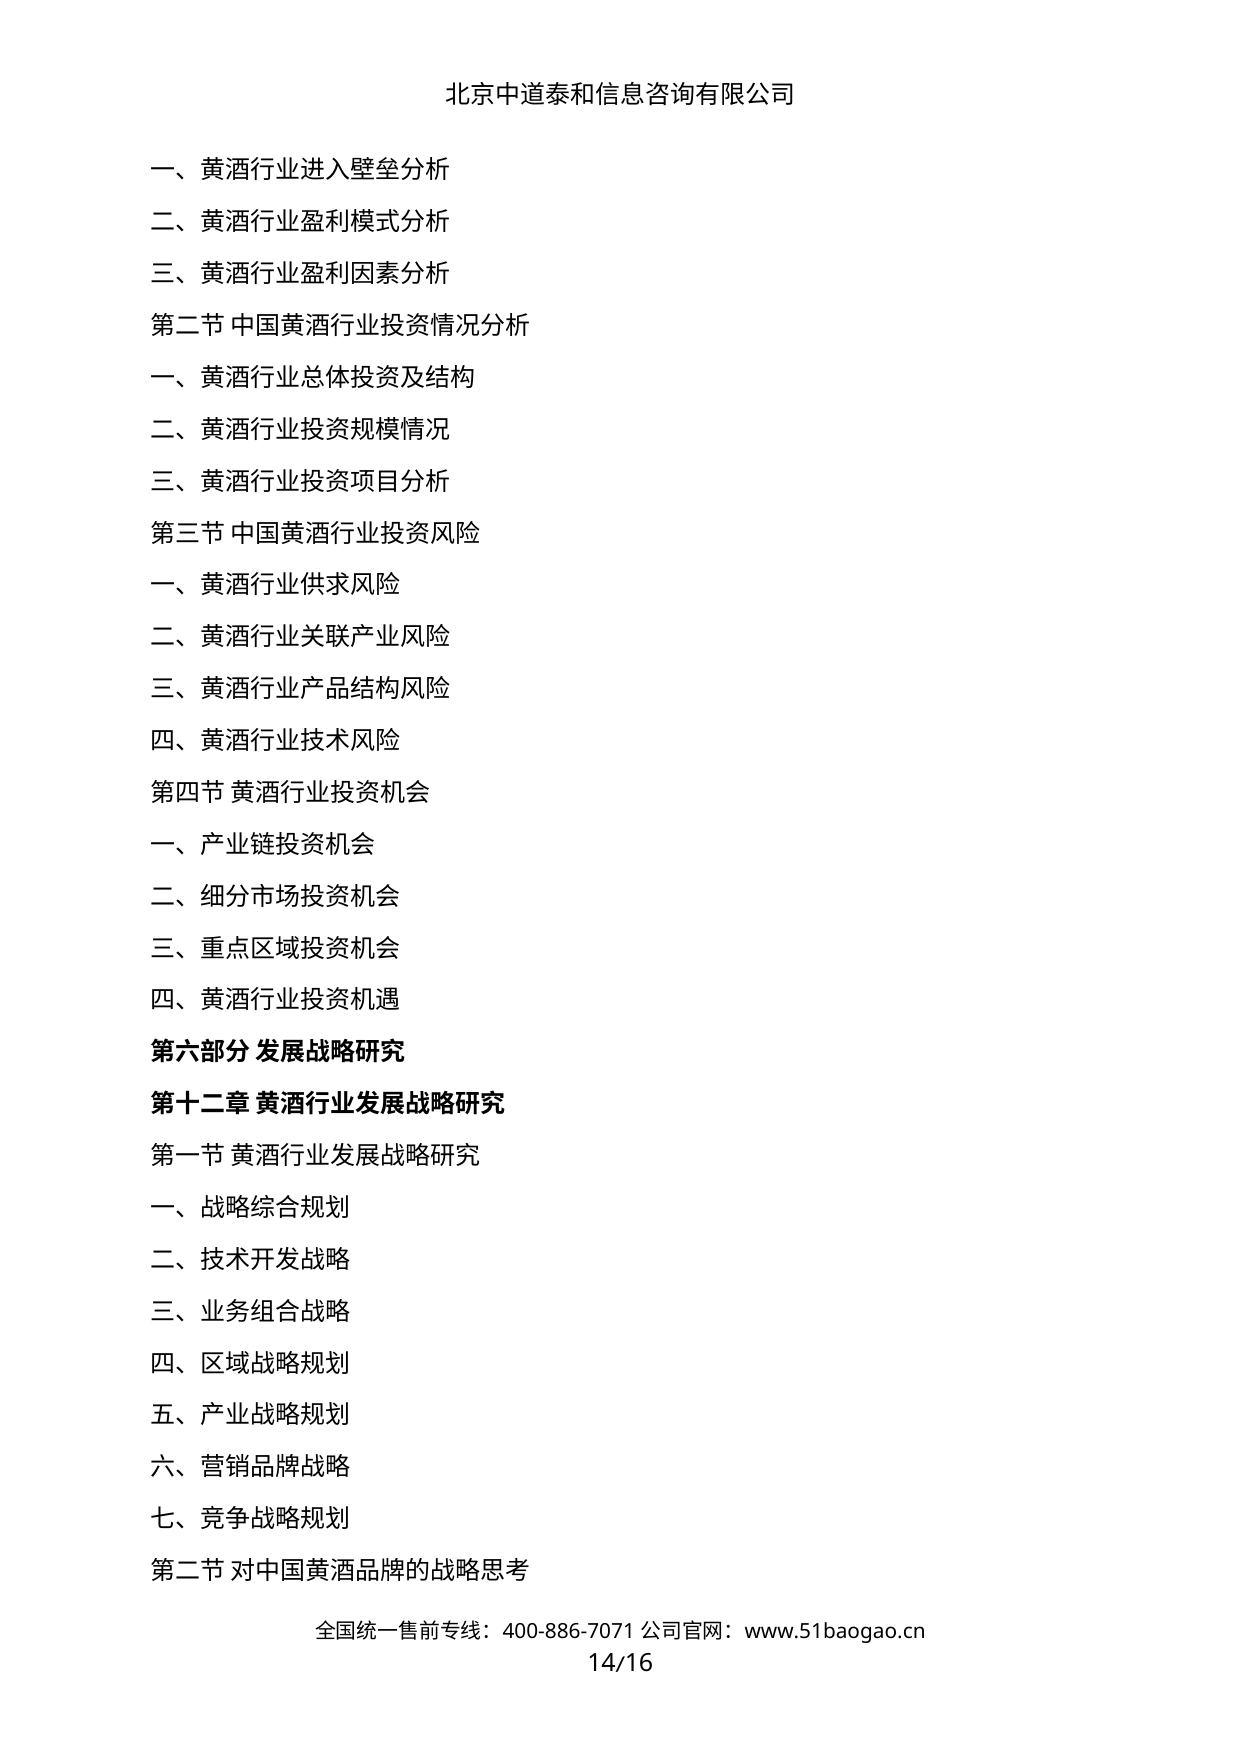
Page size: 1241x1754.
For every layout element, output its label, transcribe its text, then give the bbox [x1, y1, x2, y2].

text 第四节 黄酒行业投资机会 [150, 772, 1090, 809]
text 三、业务组合战略 [150, 1291, 1090, 1327]
text 三、黄酒行业产品结构风险 [150, 669, 1090, 705]
text 一、黄酒行业进入壁垒分析 [150, 150, 1090, 186]
text 二、黄酒行业关联产业风险 [150, 617, 1090, 653]
text 七、竞争战略规划 [150, 1499, 1090, 1535]
text 二、黄酒行业投资规模情况 [150, 409, 1090, 446]
text 三、重点区域投资机会 [150, 928, 1090, 964]
text 一、黄酒行业总体投资及结构 [150, 357, 1090, 394]
text 第二节 中国黄酒行业投资情况分析 [150, 306, 1090, 342]
text 二、细分市场投资机会 [150, 876, 1090, 912]
text 第二节 对中国黄酒品牌的战略思考 [150, 1551, 1090, 1587]
text 四、黄酒行业技术风险 [150, 721, 1090, 757]
text 三、黄酒行业盈利因素分析 [150, 254, 1090, 290]
text 第六部分 发展战略研究 [150, 1032, 1090, 1068]
text 六、营销品牌战略 [150, 1447, 1090, 1483]
text 一、战略综合规划 [150, 1187, 1090, 1224]
text 第十二章 黄酒行业发展战略研究 [150, 1084, 1090, 1120]
text 四、黄酒行业投资机遇 [150, 980, 1090, 1016]
text 一、黄酒行业供求风险 [150, 565, 1090, 601]
text 二、黄酒行业盈利模式分析 [150, 202, 1090, 238]
text 三、黄酒行业投资项目分析 [150, 461, 1090, 497]
text 四、区域战略规划 [150, 1343, 1090, 1379]
text 五、产业战略规划 [150, 1395, 1090, 1431]
text 一、产业链投资机会 [150, 824, 1090, 861]
text 二、技术开发战略 [150, 1239, 1090, 1276]
text 第三节 中国黄酒行业投资风险 [150, 513, 1090, 549]
text 第一节 黄酒行业发展战略研究 [150, 1136, 1090, 1172]
